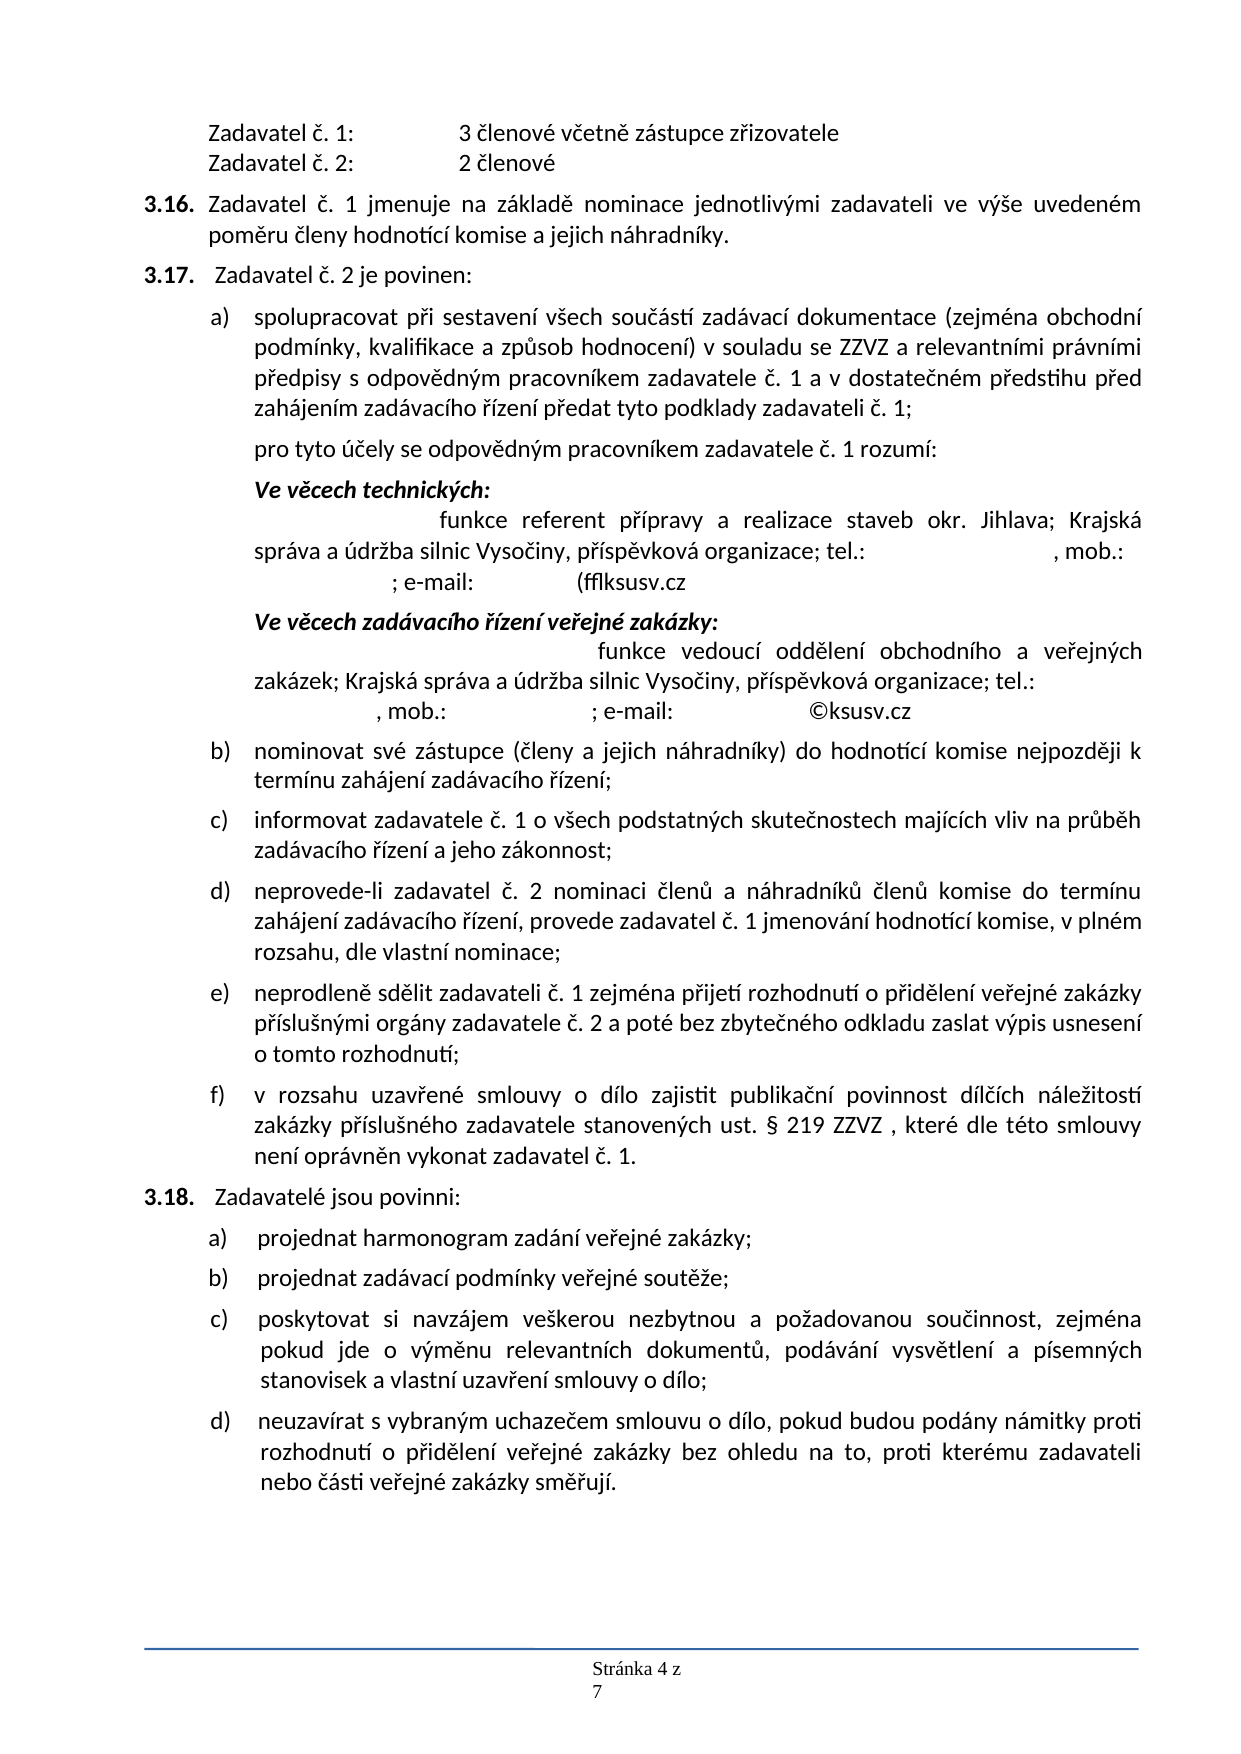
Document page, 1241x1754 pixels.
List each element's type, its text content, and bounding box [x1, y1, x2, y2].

text Zadavatel č. 1: 3 členové včetně zástupce zřizovatele [143, 117, 1143, 147]
list projednat harmonogram zadání veřejné zakázky; [143, 1222, 1143, 1252]
text funkce referent přípravy a realizace staveb okr. Jihlava; Krajská správa a údržba silnic Vysočiny, příspěvková organizace; tel.: , mob.: [254, 504, 1143, 566]
text , mob.: ; e-mail: ©ksusv.cz [143, 695, 1143, 725]
text Ve věcech zadávacího řízení veřejné zakázky: [254, 607, 1143, 636]
list neprodleně sdělit zadavateli č. 1 zejména přijetí rozhodnutí o přidělení veřejné zakázky příslušnými orgány zadavatele č. 2 a poté bez zbytečného odkladu zaslat výpis usnesení o tomto rozhodnutí; [210, 977, 1143, 1068]
list spolupracovat při sestavení všech součástí zadávací dokumentace (zejména obchodní podmínky, kvalifikace a způsob hodnocení) v souladu se ZZVZ a relevantními právními předpisy s odpovědným pracovníkem zadavatele č. 1 a v dostatečném předstihu před zahájením zadávacího řízení předat tyto podklady zadavateli č. 1; [210, 301, 1143, 423]
list poskytovat si navzájem veškerou nezbytnou a požadovanou součinnost, zejména pokud jde o výměnu relevantních dokumentů, podávání vysvětlení a písemných stanovisek a vlastní uzavření smlouvy o dílo; [210, 1303, 1143, 1395]
list projednat zadávací podmínky veřejné soutěže; [143, 1263, 1143, 1293]
list v rozsahu uzavřené smlouvy o dílo zajistit publikační povinnost dílčích náležitostí zakázky příslušného zadavatele stanovených ust. § 219 ZZVZ , které dle této smlouvy není oprávněn vykonat zadavatel č. 1. [210, 1079, 1143, 1170]
text funkce vedoucí oddělení obchodního a veřejných zakázek; Krajská správa a údržba silnic Vysočiny, příspěvková organizace; tel.: [254, 636, 1143, 695]
list Zadavatel č. 2 je povinen: [143, 260, 1143, 290]
text ; e-mail: (fflksusv.cz [391, 566, 1143, 596]
text Zadavatel č. 2: 2 členové [143, 147, 1143, 178]
list neuzavírat s vybraným uchazečem smlouvu o dílo, pokud budou podány námitky proti rozhodnutí o přidělení veřejné zakázky bez ohledu na to, proti kterému zadavateli nebo části veřejné zakázky směřují. [210, 1406, 1143, 1497]
list informovat zadavatele č. 1 o všech podstatných skutečnostech majících vliv na průběh zadávacího řízení a jeho zákonnost; [210, 805, 1143, 864]
text Ve věcech technických: [254, 474, 1143, 504]
list nominovat své zástupce (členy a jejich náhradníky) do hodnotící komise nejpozději k termínu zahájení zadávacího řízení; [210, 735, 1143, 795]
list neprovede-li zadavatel č. 2 nominaci členů a náhradníků členů komise do termínu zahájení zadávacího řízení, provede zadavatel č. 1 jmenování hodnotící komise, v plném rozsahu, dle vlastní nominace; [210, 875, 1143, 966]
text pro tyto účely se odpovědným pracovníkem zadavatele č. 1 rozumí: [254, 433, 1143, 464]
list Zadavatelé jsou povinni: [143, 1181, 1143, 1211]
list Zadavatel č. 1 jmenuje na základě nominace jednotlivými zadavateli ve výše uvedeném poměru členy hodnotící komise a jejich náhradníky. [143, 188, 1143, 249]
